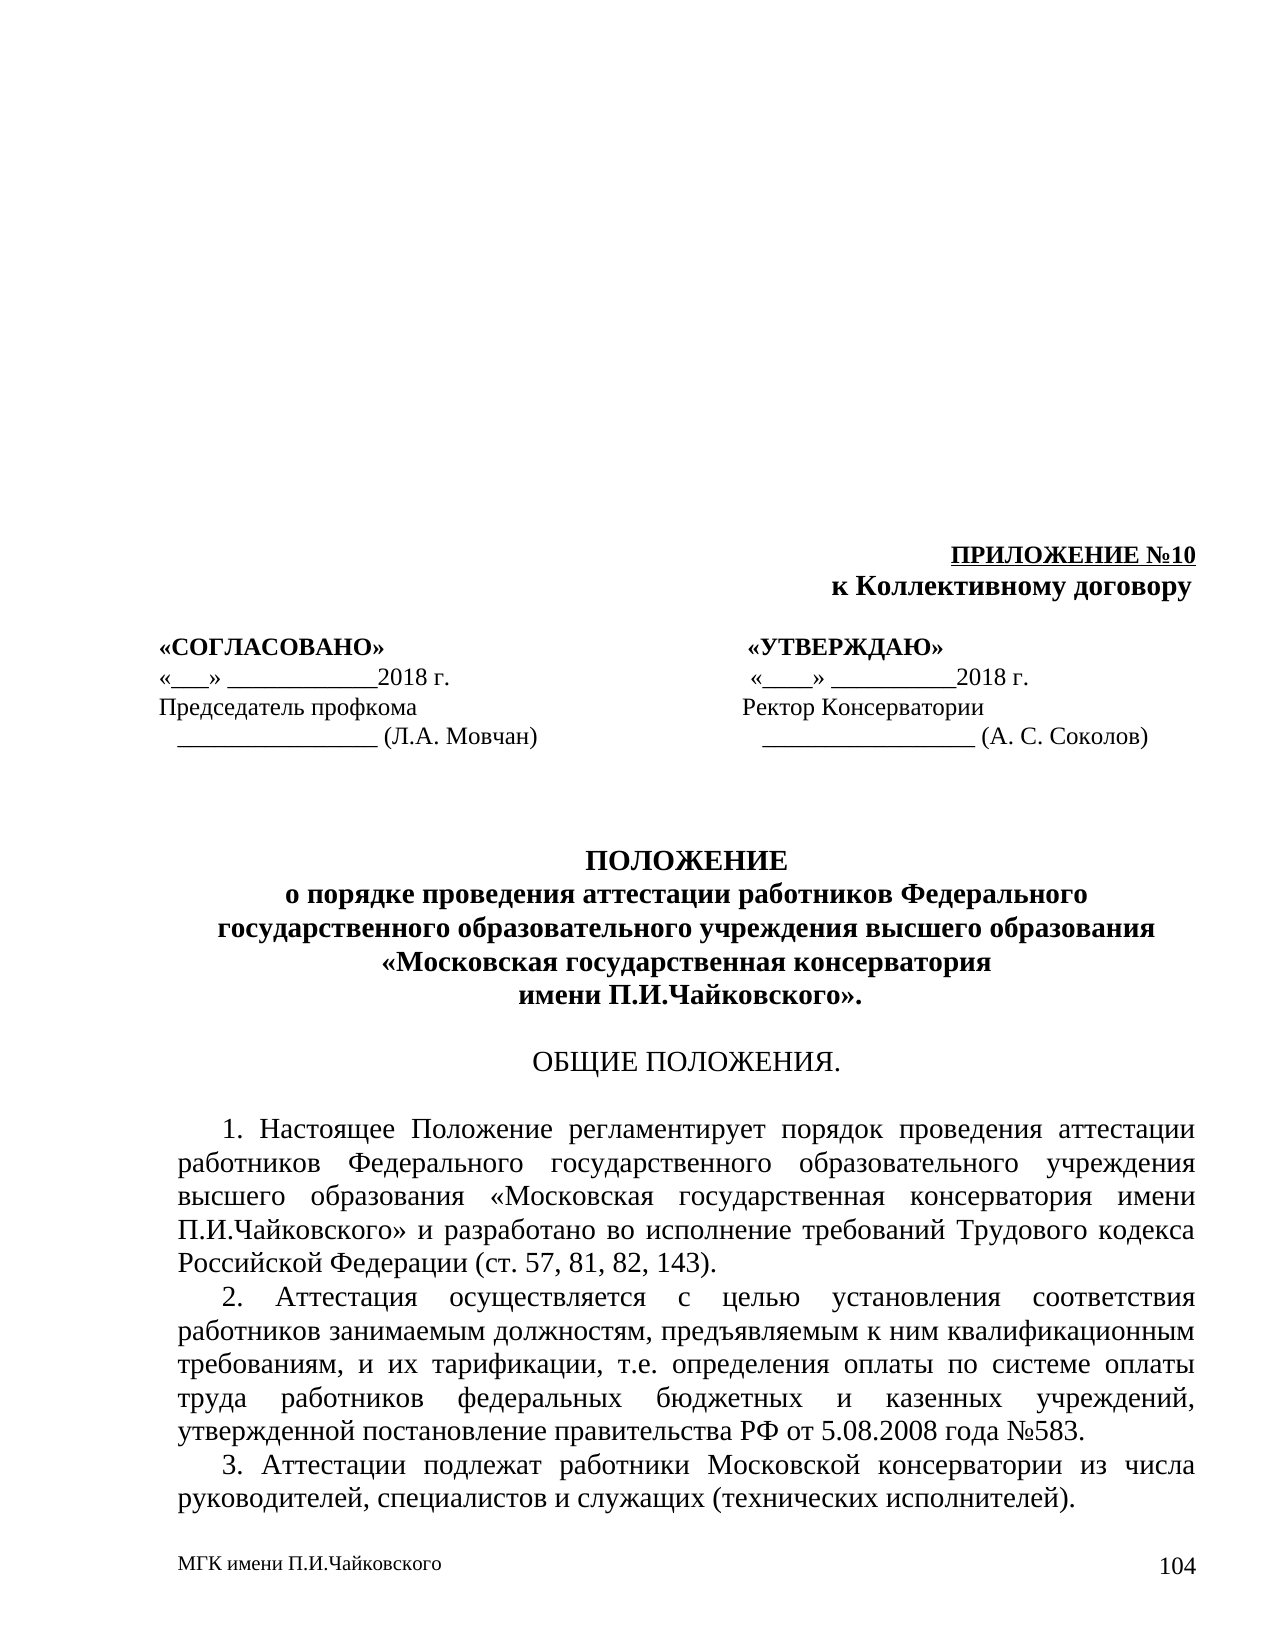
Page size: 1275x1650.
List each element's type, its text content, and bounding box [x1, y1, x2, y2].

text ПОЛОЖЕНИЕ [177, 843, 1196, 877]
text 3. Аттестации подлежат работники Московской консерватории из числа руководителей, специалистов и служащих (технических исполнителей). [177, 1447, 1196, 1514]
text к Коллективному договору [177, 568, 1196, 602]
text Председатель профкома Ректор Консерватории [158, 691, 1196, 721]
text имени П.И.Чайковского». [177, 977, 1196, 1011]
text 2. Аттестация осуществляется с целью установления соответствия работников занимаемым должностям, предъявляемым к ним квалификационным требованиям, и их тарификации, т.е. определения оплаты по системе оплаты труда работников федеральных бюджетных и казенных учреждений, утвержденной постановление правительства РФ от 5.08.2008 года №583. [177, 1279, 1196, 1447]
text ОБЩИЕ ПОЛОЖЕНИЯ. [177, 1044, 1196, 1078]
text ПРИЛОЖЕНИЕ №10 [266, 540, 1196, 568]
text «СОГЛАСОВАНО» «УТВЕРЖДАЮ» [158, 631, 1196, 661]
text о порядке проведения аттестации работников Федерального государственного образовательного учреждения высшего образования [177, 877, 1196, 944]
text «___» ____________2018 г. «____» __________2018 г. [158, 661, 1196, 691]
text ________________ (Л.А. Мовчан) _________________ (А. С. Соколов) [177, 721, 1196, 749]
text «Московская государственная консерватория [177, 944, 1196, 977]
text 1. Настоящее Положение регламентирует порядок проведения аттестации работников Федерального государственного образовательного учреждения высшего образования «Московская государственная консерватория имени П.И.Чайковского» и разработано во исполнение требований Трудового кодекса Российской Федерации (ст. 57, 81, 82, 143). [177, 1111, 1196, 1279]
